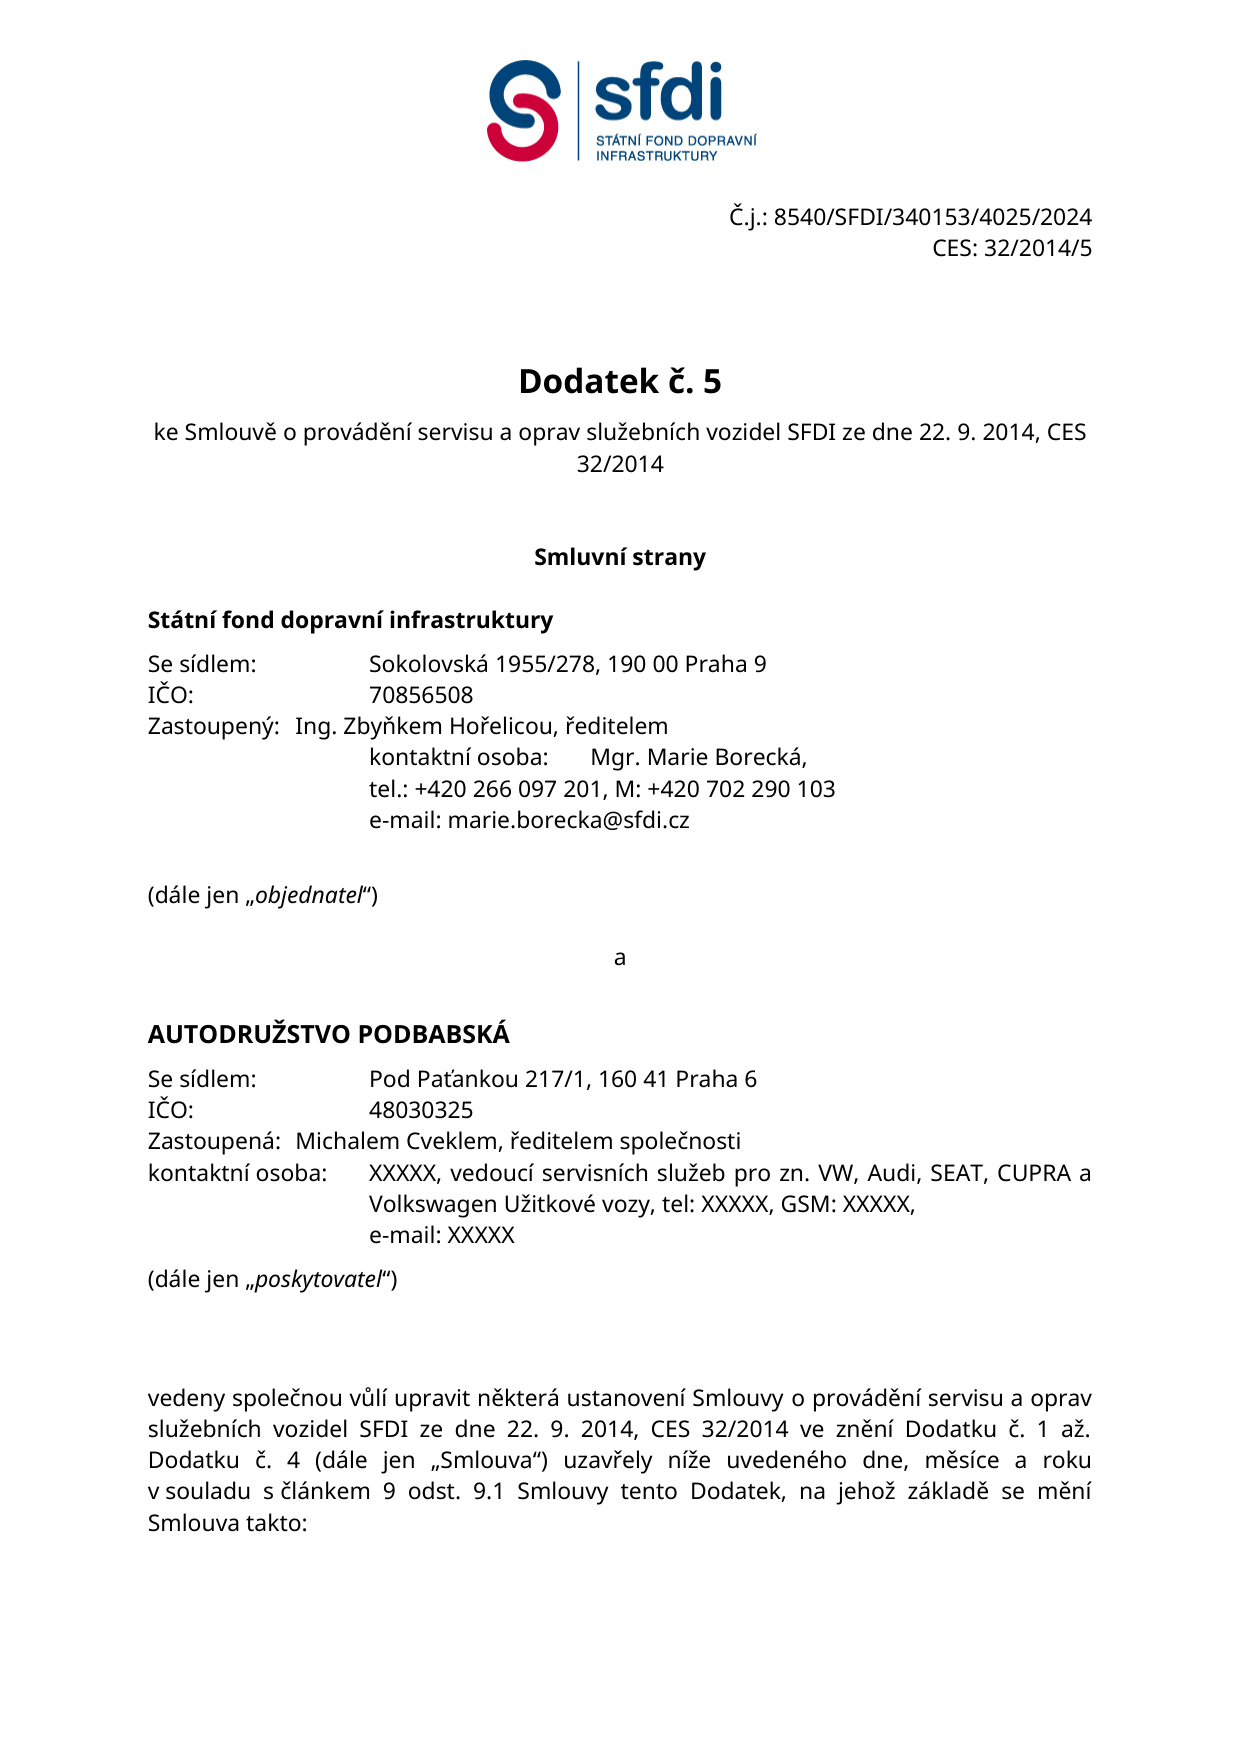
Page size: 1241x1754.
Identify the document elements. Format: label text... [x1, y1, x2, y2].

text e-mail: XXXXX [369, 1219, 1093, 1250]
text Zastoupená: Michalem Cveklem, ředitelem společnosti [148, 1125, 1093, 1157]
text Zastoupený: Ing. Zbyňkem Hořelicou, ředitelem [148, 710, 1093, 741]
text AUTODRUŽSTVO PODBABSKÁ [148, 1016, 1093, 1050]
title Dodatek č. 5 [148, 358, 1093, 404]
text Se sídlem: Pod Paťankou 217/1, 160 41 Praha 6 [148, 1063, 1093, 1094]
text e-mail: marie.borecka@sfdi.cz [295, 804, 1107, 835]
text kontaktní osoba: XXXXX, vedoucí servisních služeb pro zn. VW, Audi, SEAT, CUPRA a Volkswagen Užitkové vozy, tel: XXXXX, GSM: XXXXX, [148, 1157, 1093, 1219]
text (dále jen „poskytovatel“) [148, 1263, 1093, 1294]
text ke Smlouvě o provádění servisu a oprav služebních vozidel SFDI ze dne 22. 9. 2014, CES 32/2014 [148, 416, 1093, 479]
text Státní fond dopravní infrastruktury [148, 604, 1093, 635]
text CES: 32/2014/5 [148, 232, 1093, 263]
text Smluvní strany [148, 541, 1093, 572]
text (dále jen „objednatel“) [148, 879, 1093, 910]
text Se sídlem: Sokolovská 1955/278, 190 00 Praha 9 [148, 647, 1093, 679]
picture [473, 47, 767, 170]
text kontaktní osoba: Mgr. Marie Borecká, [295, 741, 1107, 772]
text vedeny společnou vůlí upravit některá ustanovení Smlouvy o provádění servisu a oprav služebních vozidel SFDI ze dne 22. 9. 2014, CES 32/2014 ve znění Dodatku č. 1 až. Dodatku č. 4 (dále jen „Smlouva“) uzavřely níže uvedeného dne, měsíce a roku v souladu s článkem 9 odst. 9.1 Smlouvy tento Dodatek, na jehož základě se mění Smlouva takto: [148, 1382, 1093, 1538]
text Č.j.: 8540/SFDI/340153/4025/2024 [148, 200, 1093, 232]
text IČO: 70856508 [148, 679, 1093, 710]
text a [148, 941, 1093, 972]
text tel.: +420 266 097 201, M: +420 702 290 103 [148, 772, 1107, 804]
text IČO: 48030325 [148, 1094, 1093, 1125]
